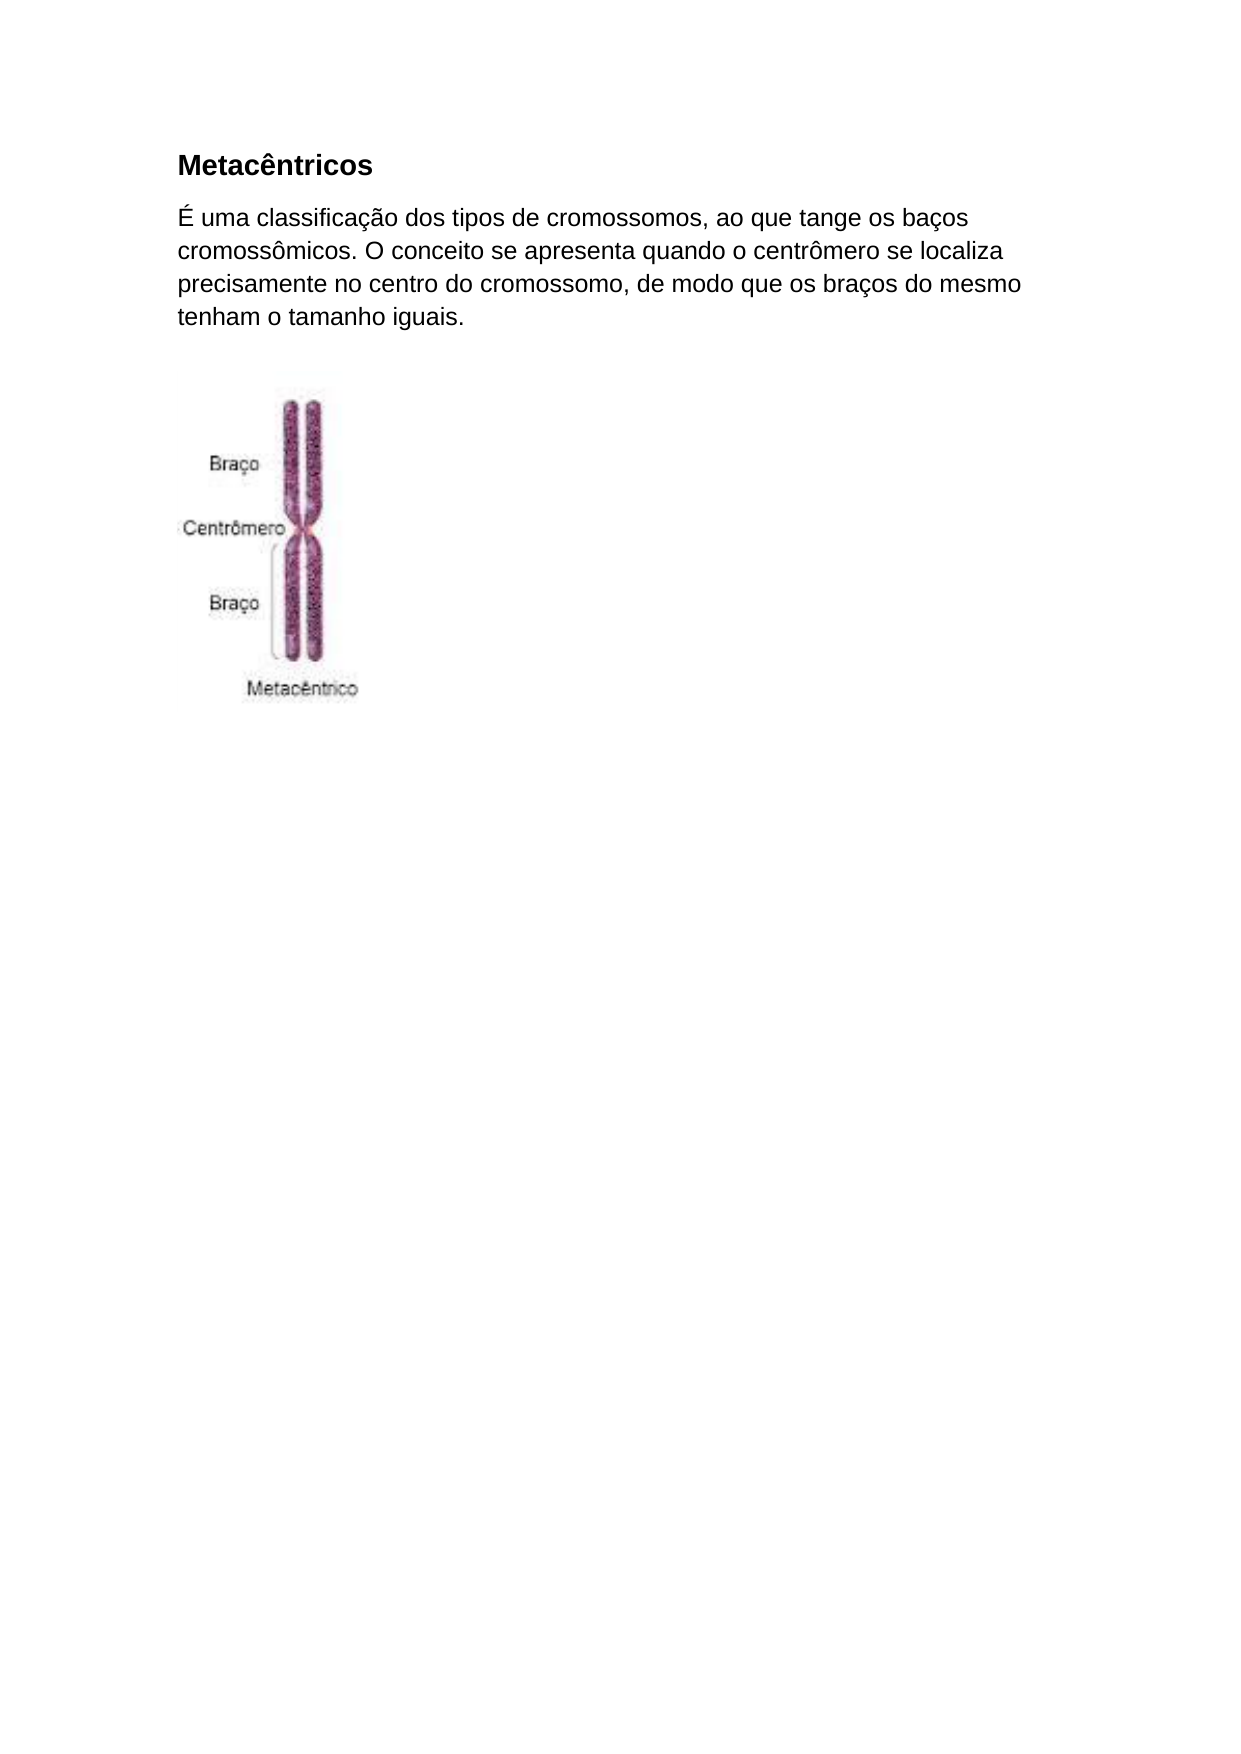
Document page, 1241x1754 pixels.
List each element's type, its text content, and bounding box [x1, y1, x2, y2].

text Metacêntricos [177, 148, 1063, 181]
text É uma classificação dos tipos de cromossomos, ao que tange os baços cromossômicos. O conceito se apresenta quando o centrômero se localiza precisamente no centro do cromossomo, de modo que os braços do mesmo tenham o tamanho iguais. [177, 203, 1063, 331]
picture [176, 371, 370, 712]
